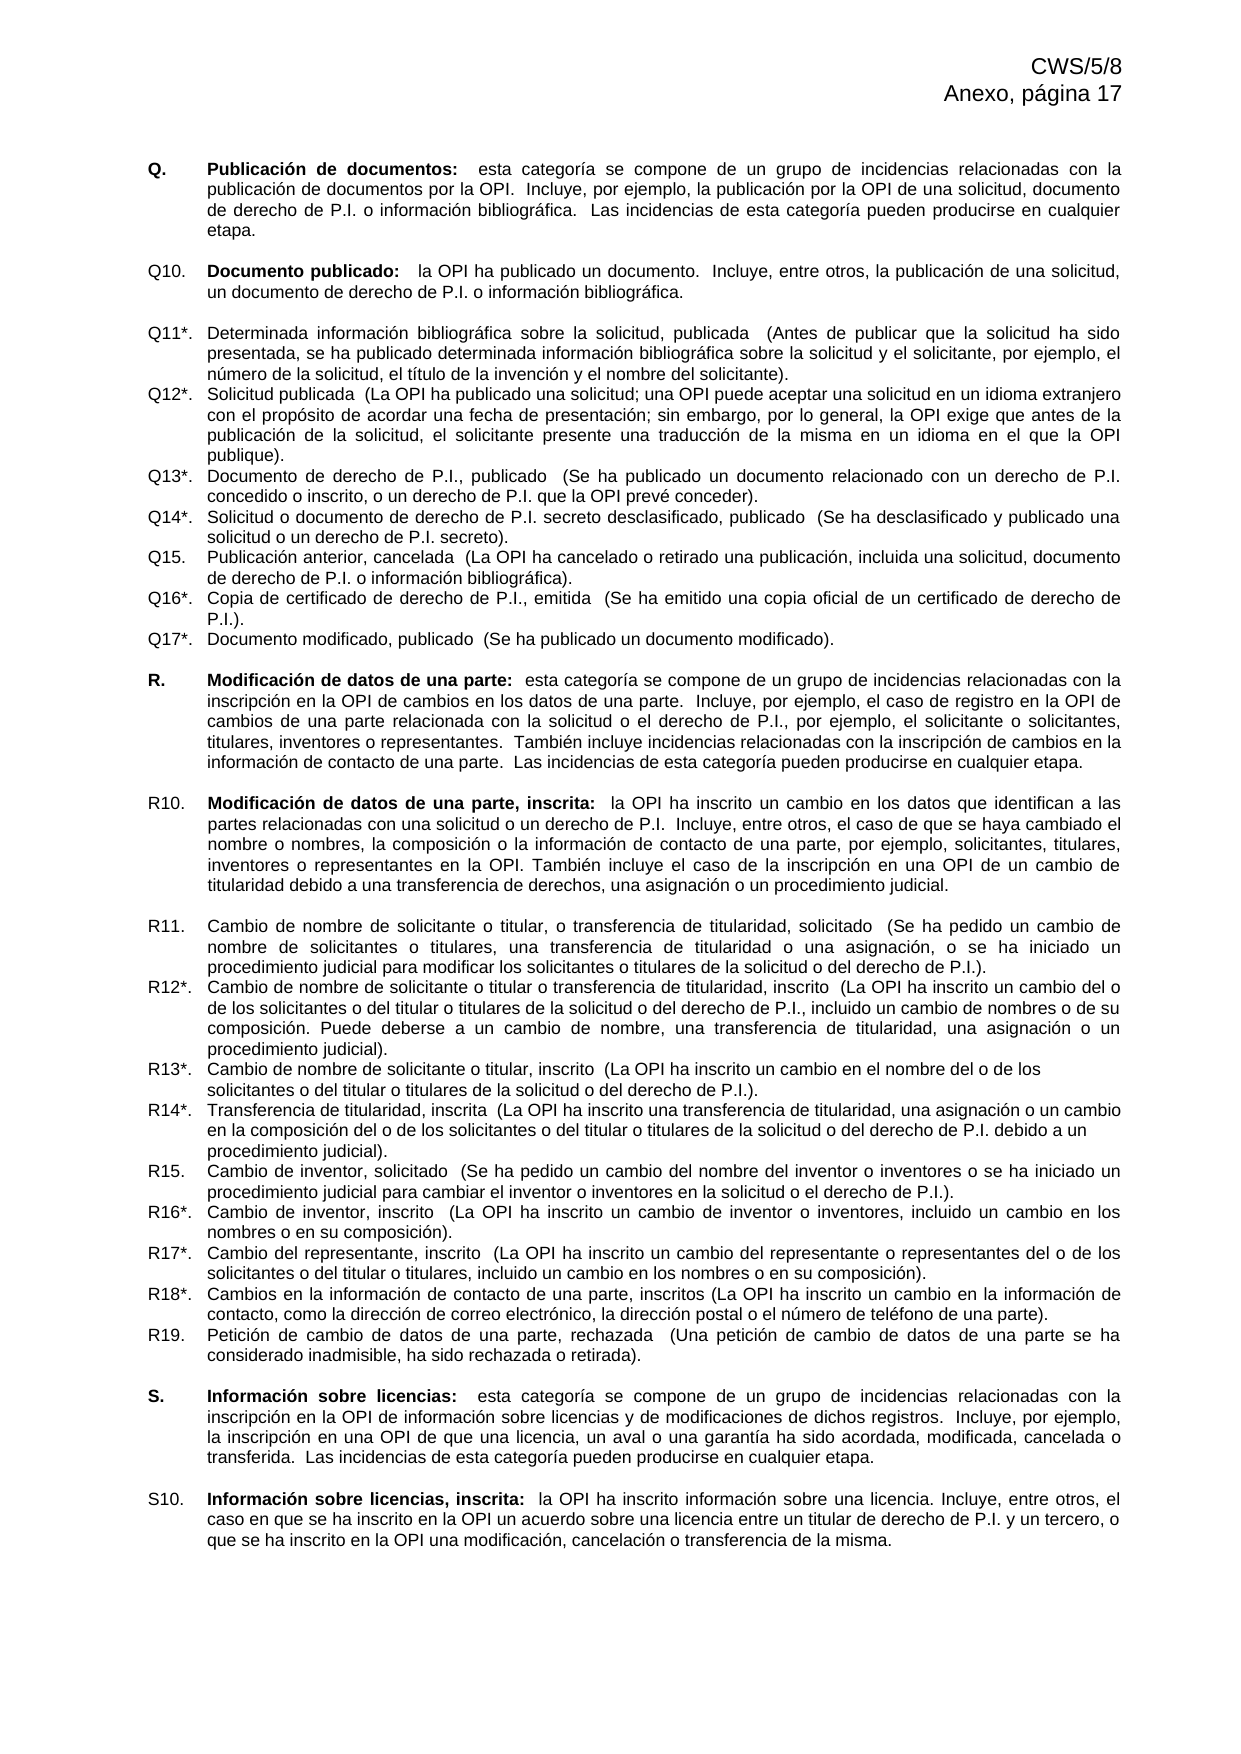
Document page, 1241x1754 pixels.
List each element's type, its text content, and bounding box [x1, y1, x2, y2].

text R16*. Cambio de inventor, inscrito (La OPI ha inscrito un cambio de inventor o inventores, incluido un cambio en los nombres o en su composición). [148, 1202, 1122, 1243]
text Q. Publicación de documentos: esta categoría se compone de un grupo de incidencias relacionadas con la publicación de documentos por la OPI. Incluye, por ejemplo, la publicación por la OPI de una solicitud, documento de derecho de P.I. o información bibliográfica. Las incidencias de esta categoría pueden producirse en cualquier etapa. [148, 158, 1122, 240]
text R10. Modificación de datos de una parte, inscrita: la OPI ha inscrito un cambio en los datos que identifican a las partes relacionadas con una solicitud o un derecho de P.I. Incluye, entre otros, el caso de que se haya cambiado el nombre o nombres, la composición o la información de contacto de una parte, por ejemplo, solicitantes, titulares, inventores o representantes en la OPI. También incluye el caso de la inscripción en una OPI de un cambio de titularidad debido a una transferencia de derechos, una asignación o un procedimiento judicial. [148, 793, 1122, 895]
text R18*. Cambios en la información de contacto de una parte, inscritos (La OPI ha inscrito un cambio en la información de contacto, como la dirección de correo electrónico, la dirección postal o el número de teléfono de una parte). [148, 1283, 1122, 1324]
text S10. Información sobre licencias, inscrita: la OPI ha inscrito información sobre una licencia. Incluye, entre otros, el caso en que se ha inscrito en la OPI un acuerdo sobre una licencia entre un titular de derecho de P.I. y un tercero, o que se ha inscrito en la OPI una modificación, cancelación o transferencia de la misma. [148, 1488, 1122, 1550]
text Q10. Documento publicado: la OPI ha publicado un documento. Incluye, entre otros, la publicación de una solicitud, un documento de derecho de P.I. o información bibliográfica. [148, 261, 1122, 302]
text Q13*. Documento de derecho de P.I., publicado (Se ha publicado un documento relacionado con un derecho de P.I. concedido o inscrito, o un derecho de P.I. que la OPI prevé conceder). [148, 466, 1122, 506]
text R19. Petición de cambio de datos de una parte, rechazada (Una petición de cambio de datos de una parte se ha considerado inadmisible, ha sido rechazada o retirada). [148, 1324, 1122, 1365]
text R14*. Transferencia de titularidad, inscrita (La OPI ha inscrito una transferencia de titularidad, una asignación o un cambio en la composición del o de los solicitantes o del titular o titulares de la solicitud o del derecho de P.I. debido a un procedimiento judicial). [148, 1100, 1122, 1161]
text Q14*. Solicitud o documento de derecho de P.I. secreto desclasificado, publicado (Se ha desclasificado y publicado una solicitud o un derecho de P.I. secreto). [148, 506, 1122, 547]
text Q16*. Copia de certificado de derecho de P.I., emitida (Se ha emitido una copia oficial de un certificado de derecho de P.I.). [148, 588, 1122, 629]
text Q17*. Documento modificado, publicado (Se ha publicado un documento modificado). [148, 629, 1122, 649]
text Q12*. Solicitud publicada (La OPI ha publicado una solicitud; una OPI puede aceptar una solicitud en un idioma extranjero con el propósito de acordar una fecha de presentación; sin embargo, por lo general, la OPI exige que antes de la publicación de la solicitud, el solicitante presente una traducción de la misma en un idioma en el que la OPI publique). [148, 384, 1122, 466]
text S. Información sobre licencias: esta categoría se compone de un grupo de incidencias relacionadas con la inscripción en la OPI de información sobre licencias y de modificaciones de dichos registros. Incluye, por ejemplo, la inscripción en una OPI de que una licencia, un aval o una garantía ha sido acordada, modificada, cancelada o transferida. Las incidencias de esta categoría pueden producirse en cualquier etapa. [148, 1386, 1122, 1468]
text R15. Cambio de inventor, solicitado (Se ha pedido un cambio del nombre del inventor o inventores o se ha iniciado un procedimiento judicial para cambiar el inventor o inventores en la solicitud o el derecho de P.I.). [148, 1161, 1122, 1202]
text R. Modificación de datos de una parte: esta categoría se compone de un grupo de incidencias relacionadas con la inscripción en la OPI de cambios en los datos de una parte. Incluye, por ejemplo, el caso de registro en la OPI de cambios de una parte relacionada con la solicitud o el derecho de P.I., por ejemplo, el solicitante o solicitantes, titulares, inventores o representantes. También incluye incidencias relacionadas con la inscripción de cambios en la información de contacto de una parte. Las incidencias de esta categoría pueden producirse en cualquier etapa. [148, 670, 1122, 772]
text R12*. Cambio de nombre de solicitante o titular o transferencia de titularidad, inscrito (La OPI ha inscrito un cambio del o de los solicitantes o del titular o titulares de la solicitud o del derecho de P.I., incluido un cambio de nombres o de su composición. Puede deberse a un cambio de nombre, una transferencia de titularidad, una asignación o un procedimiento judicial). [148, 977, 1122, 1059]
text R13*. Cambio de nombre de solicitante o titular, inscrito (La OPI ha inscrito un cambio en el nombre del o de los solicitantes o del titular o titulares de la solicitud o del derecho de P.I.). [148, 1059, 1122, 1100]
text Q11*. Determinada información bibliográfica sobre la solicitud, publicada (Antes de publicar que la solicitud ha sido presentada, se ha publicado determinada información bibliográfica sobre la solicitud y el solicitante, por ejemplo, el número de la solicitud, el título de la invención y el nombre del solicitante). [148, 323, 1122, 384]
text Q15. Publicación anterior, cancelada (La OPI ha cancelado o retirado una publicación, incluida una solicitud, documento de derecho de P.I. o información bibliográfica). [148, 547, 1122, 588]
text R17*. Cambio del representante, inscrito (La OPI ha inscrito un cambio del representante o representantes del o de los solicitantes o del titular o titulares, incluido un cambio en los nombres o en su composición). [148, 1243, 1122, 1283]
text R11. Cambio de nombre de solicitante o titular, o transferencia de titularidad, solicitado (Se ha pedido un cambio de nombre de solicitantes o titulares, una transferencia de titularidad o una asignación, o se ha iniciado un procedimiento judicial para modificar los solicitantes o titulares de la solicitud o del derecho de P.I.). [148, 916, 1122, 977]
